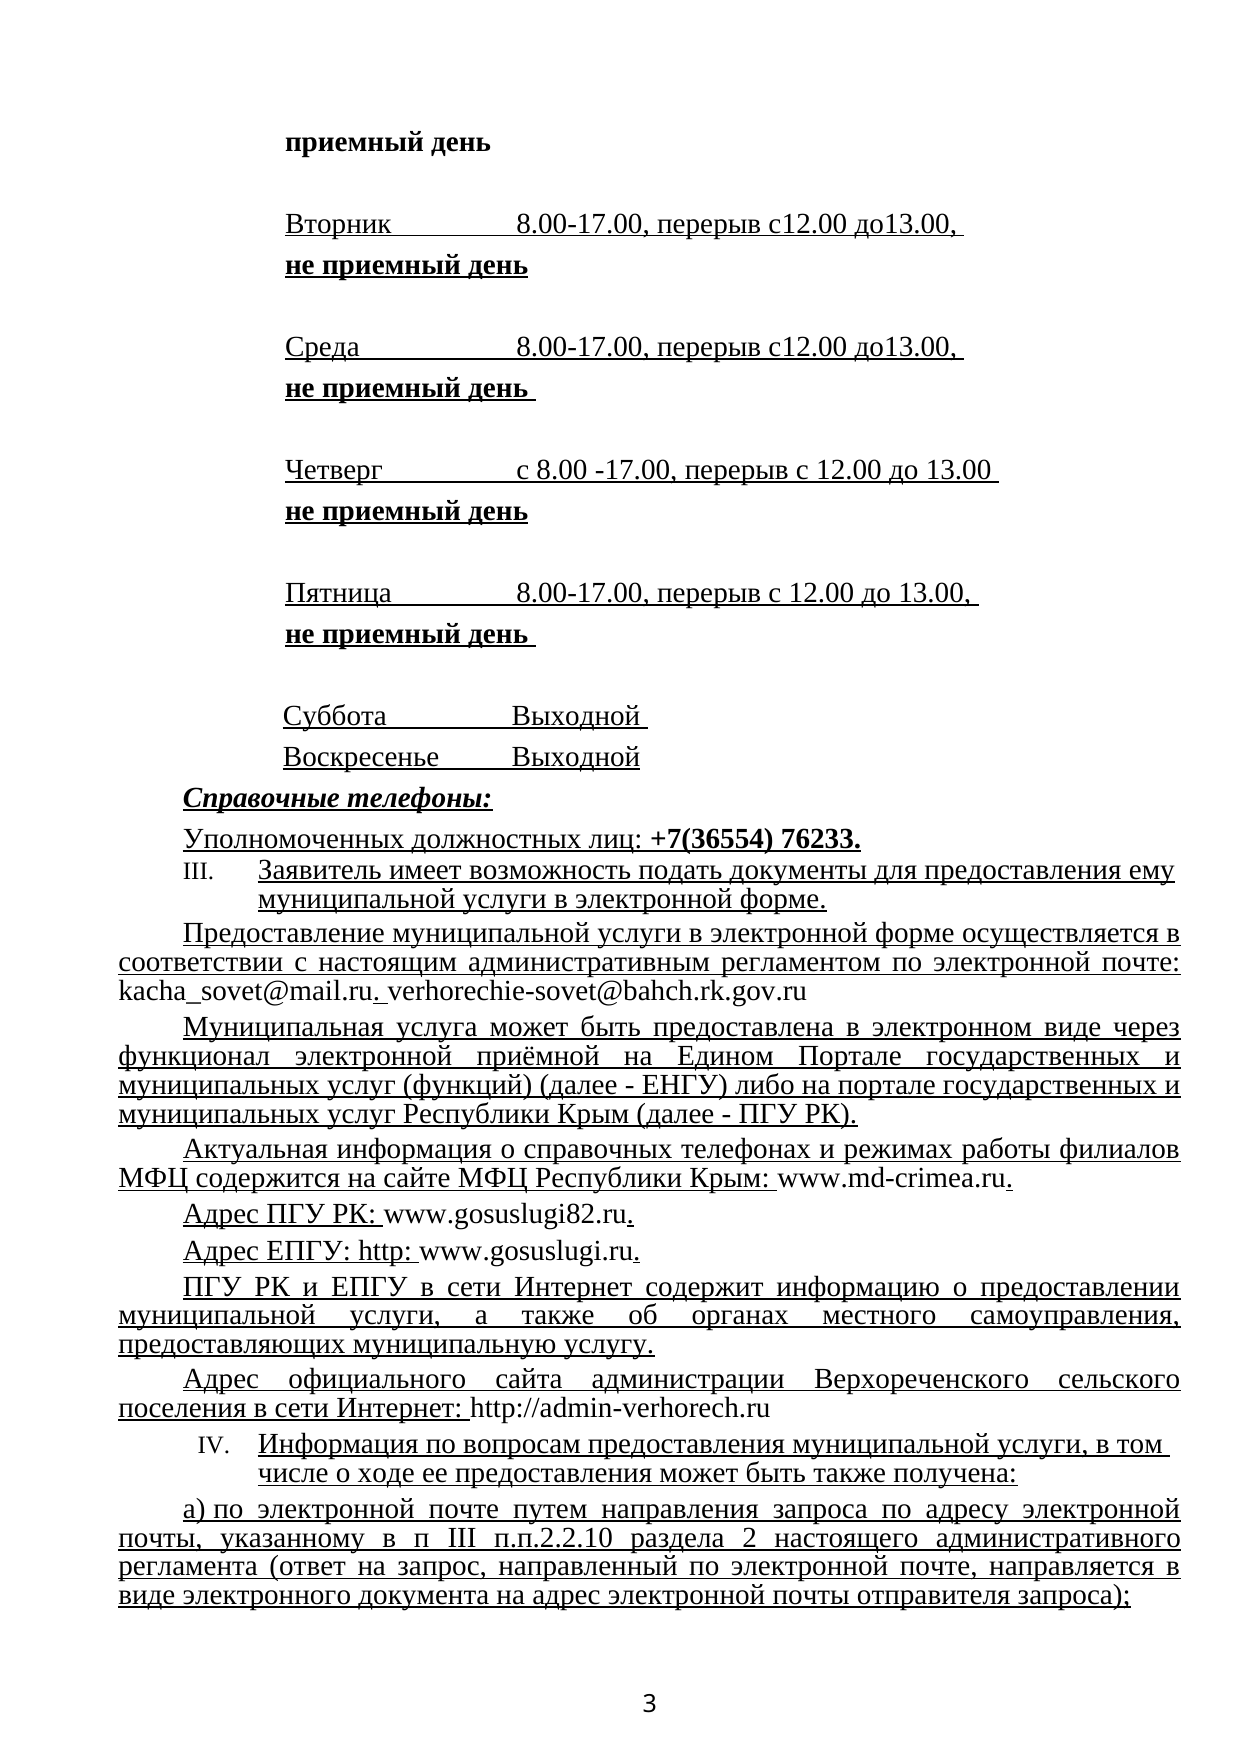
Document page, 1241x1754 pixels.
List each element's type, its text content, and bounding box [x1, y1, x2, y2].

text Муниципальная услуга может быть предоставлена в электронном виде через функционал электронной приёмной на Едином Портале государственных и муниципальных услуг (функций) (далее - ЕНГУ) либо на портале государственных и муниципальных услуг Республики Крым (далее - ПГУ РК). [118, 1098, 1181, 1129]
text Пятница 8.00-17.00, перерыв с 12.00 до 13.00, [285, 569, 1181, 611]
list Информация по вопросам предоставления муниципальной услуги, в том числе о ходе ее предоставления может быть также получена: [197, 1430, 1181, 1489]
text а) по электронной почте путем направления запроса по адресу электронной почты, указанному в п III п.п.2.2.10 раздела 2 настоящего административного регламента (ответ на запрос, направленный по электронной почте, направляется в виде электронного документа на адрес электронной почты отправителя запроса); [118, 1551, 1181, 1578]
text Адрес ПГУ РК: www.gosuslugi82.ru. [118, 1203, 1181, 1228]
text не приемный день [285, 364, 1181, 405]
text Муниципальная услуга может быть предоставлена в электронном виде через функционал электронной приёмной на Едином Портале государственных и муниципальных услуг (функций) (далее - ЕНГУ) либо на портале государственных и муниципальных услуг Республики Крым (далее - ПГУ РК). [118, 1013, 1181, 1067]
text Муниципальная услуга может быть предоставлена в электронном виде через функционал электронной приёмной на Едином Портале государственных и муниципальных услуг (функций) (далее - ЕНГУ) либо на портале государственных и муниципальных услуг Республики Крым (далее - ПГУ РК). [118, 1069, 1181, 1096]
text Воскресенье Выходной [283, 734, 1181, 775]
list Заявитель имеет возможность подать документы для предоставления ему муниципальной услуги в электронной форме. [183, 857, 1181, 914]
text Уполномоченных должностных лиц: +7(36554) 76233. [118, 816, 1181, 857]
text не приемный день [285, 487, 1181, 528]
text ПГУ РК и ЕПГУ в сети Интернет содержит информацию о предоставлении муниципальной услуги, а также об органах местного самоуправления, предоставляющих муниципальную услугу. [118, 1273, 1181, 1326]
text не приемный день [285, 241, 1181, 282]
text Адрес официального сайта администрации Верхореченского сельского поселения в сети Интернет: http://admin-verhorech.ru [118, 1364, 1181, 1423]
text Предоставление муниципальной услуги в электронной форме осуществляется в соответствии с настоящим административным регламентом по электронной почте: kacha_sovet@mail.ru. verhorechie-sovet@bahch.rk.gov.ru [118, 920, 1181, 974]
text Актуальная информация о справочных телефонах и режимах работы филиалов МФЦ содержится на сайте МФЦ Республики Крым: www.md-crimea.ru. [118, 1136, 1181, 1194]
text Справочные телефоны: [118, 775, 1181, 816]
text Предоставление муниципальной услуги в электронной форме осуществляется в соответствии с настоящим административным регламентом по электронной почте: kacha_sovet@mail.ru. verhorechie-sovet@bahch.rk.gov.ru [118, 975, 1181, 1007]
text Среда 8.00-17.00, перерыв с 12.00 до 13.00, [285, 323, 1181, 364]
text не приемный день [285, 611, 1181, 652]
text Вторник 8.00-17.00, перерыв с 12.00 до 13.00, [285, 200, 1181, 241]
text ПГУ РК и ЕПГУ в сети Интернет содержит информацию о предоставлении муниципальной услуги, а также об органах местного самоуправления, предоставляющих муниципальную услугу. [118, 1328, 1181, 1359]
text а) по электронной почте путем направления запроса по адресу электронной почты, указанному в п III п.п.2.2.10 раздела 2 настоящего административного регламента (ответ на запрос, направленный по электронной почте, направляется в виде электронного документа на адрес электронной почты отправителя запроса); [118, 1579, 1181, 1610]
text Четверг с 8.00 -17.00, перерыв с 12.00 до 13.00 [285, 446, 1181, 487]
text а) по электронной почте путем направления запроса по адресу электронной почты, указанному в п III п.п.2.2.10 раздела 2 настоящего административного регламента (ответ на запрос, направленный по электронной почте, направляется в виде электронного документа на адрес электронной почты отправителя запроса); [118, 1496, 1181, 1549]
text приемный день [285, 118, 1181, 159]
text Суббота Выходной [283, 693, 1181, 734]
text Адрес ЕПГУ: http: www.gosuslugi.ru. [118, 1240, 1181, 1265]
